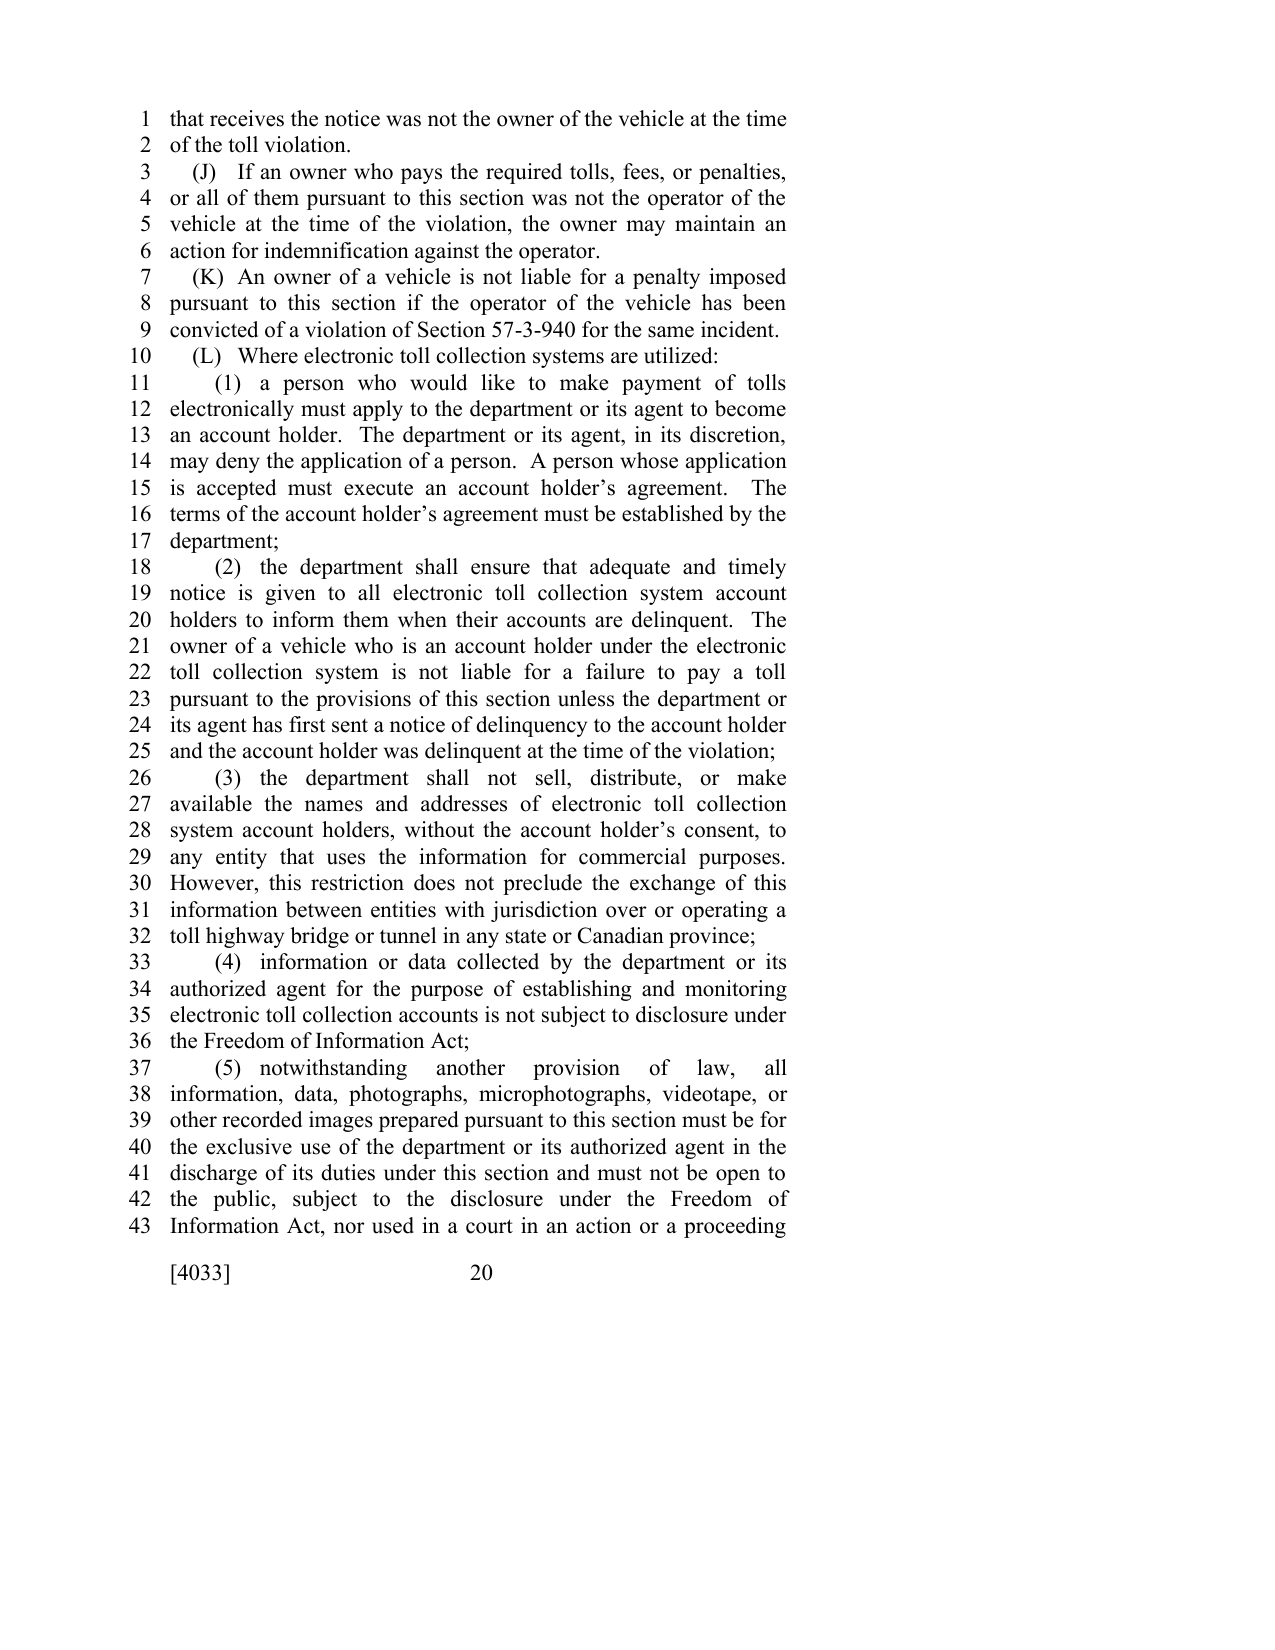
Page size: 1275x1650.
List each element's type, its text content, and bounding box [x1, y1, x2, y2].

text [169, 105, 787, 158]
text (4) information or data collected by the department or its authorized agent for the purpose of establishing and monitoring electronic toll collection accounts is not subject to disclosure under the Freedom of Information Act; [169, 948, 787, 1054]
text (1) a person who would like to make payment of tolls electronically must apply to the department or its agent to become an account holder. The department or its agent, in its discretion, may deny the application of a person. A person whose application is accepted must execute an account holder’s agreement. The terms of the account holder’s agreement must be established by the department; [169, 368, 787, 553]
text (J) If an owner who pays the required tolls, fees, or penalties, or all of them pursuant to this section was not the operator of the vehicle at the time of the violation, the owner may maintain an action for indemnification against the operator. [169, 158, 787, 263]
text (L) Where electronic toll collection systems are utilized: [169, 342, 787, 368]
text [169, 1054, 787, 1238]
text (K) An owner of a vehicle is not liable for a penalty imposed pursuant to this section if the operator of the vehicle has been convicted of a violation of Section 57-3-940 for the same incident. [169, 263, 787, 342]
text (3) the department shall not sell, distribute, or make available the names and addresses of electronic toll collection system account holders, without the account holder’s consent, to any entity that uses the information for commercial purposes. However, this restriction does not preclude the exchange of this information between entities with jurisdiction over or operating a toll highway bridge or tunnel in any state or Canadian province; [169, 764, 787, 948]
text (2) the department shall ensure that adequate and timely notice is given to all electronic toll collection system account holders to inform them when their accounts are delinquent. The owner of a vehicle who is an account holder under the electronic toll collection system is not liable for a failure to pay a toll pursuant to the provisions of this section unless the department or its agent has first sent a notice of delinquency to the account holder and the account holder was delinquent at the time of the violation; [169, 553, 787, 764]
